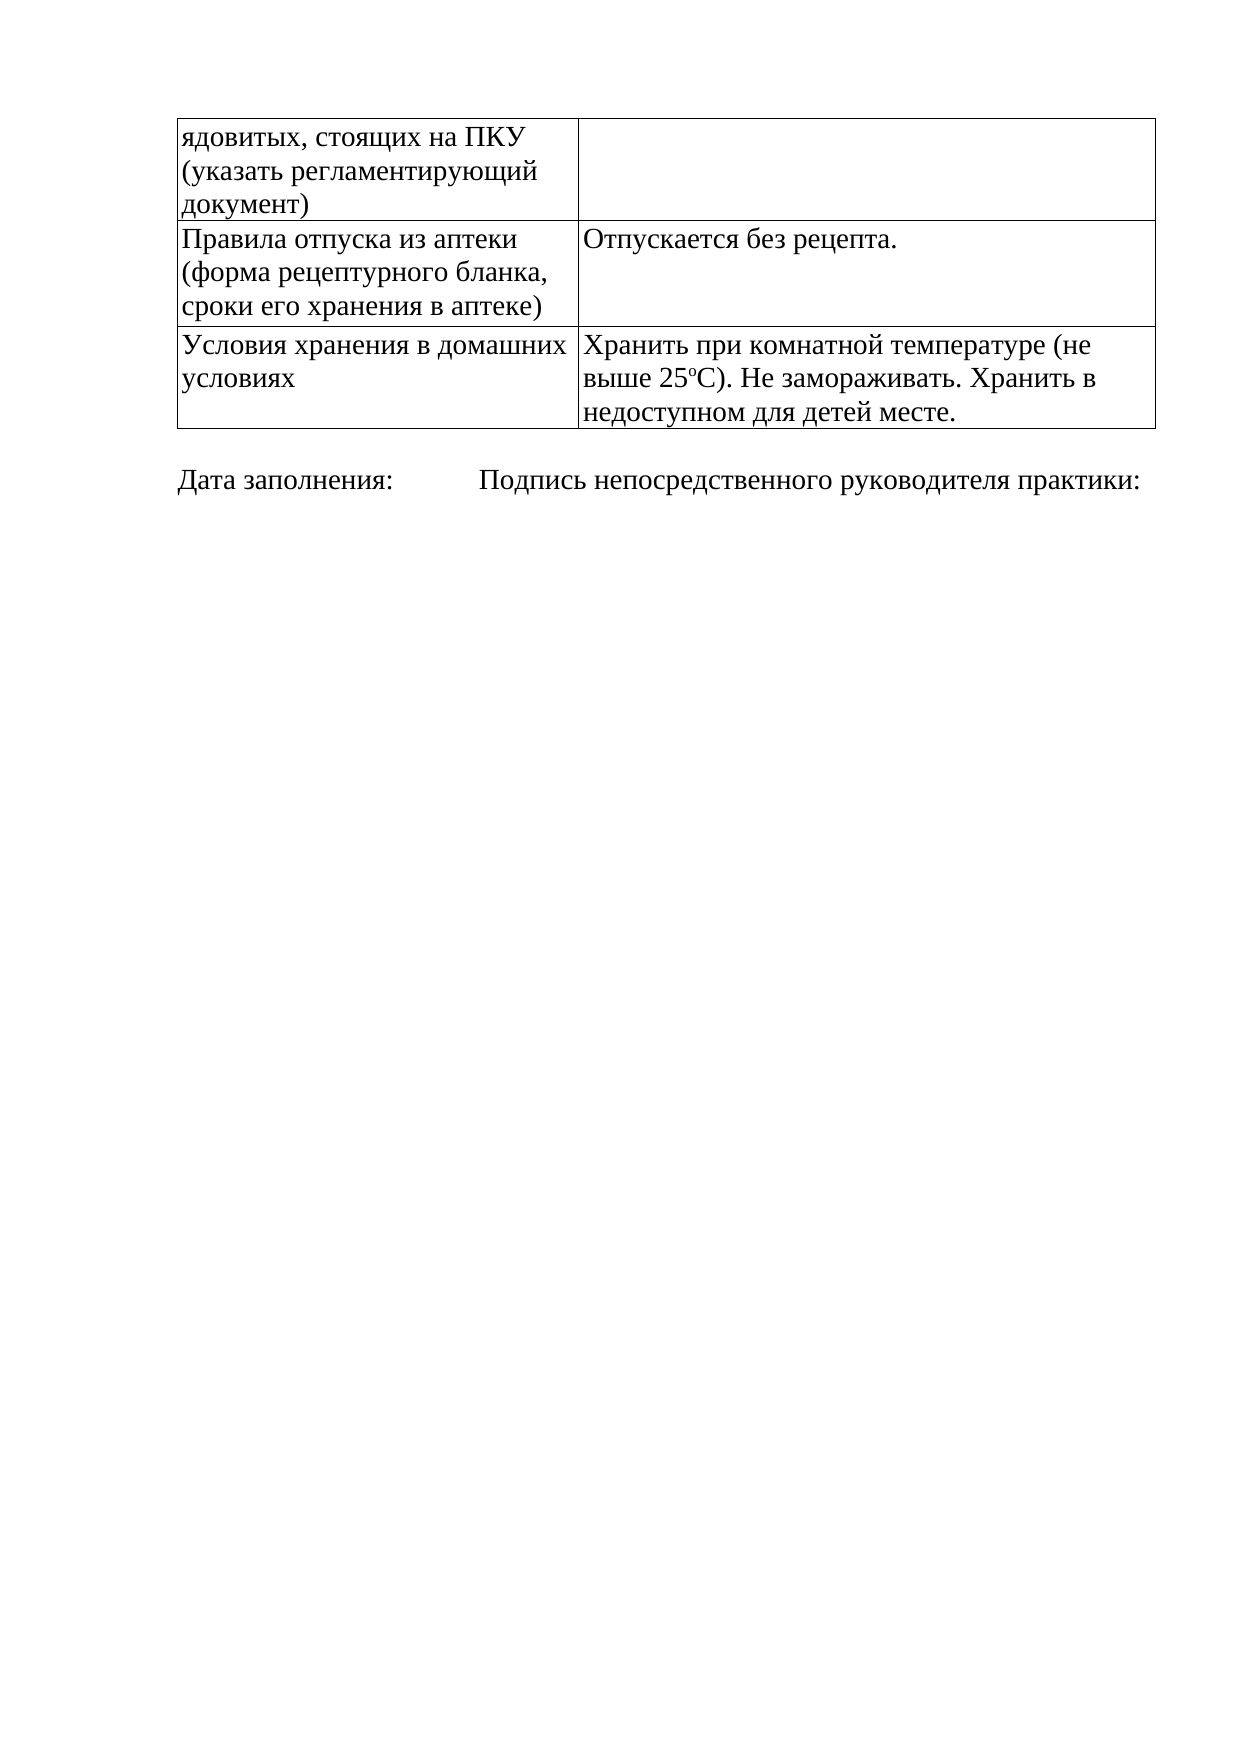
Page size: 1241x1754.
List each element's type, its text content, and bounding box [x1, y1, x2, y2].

table_cell - [579, 119, 1155, 220]
table_cell Правила отпуска из аптеки (форма рецептурного бланка, сроки его хранения в аптеке) [178, 221, 578, 326]
text Дата заполнения: Подпись непосредственного руководителя практики: [177, 462, 1152, 496]
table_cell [178, 119, 578, 220]
table_cell Хранить при комнатной температуре (не выше 25оС). Не замораживать. Хранить в недоступном для детей месте. [579, 327, 1155, 428]
table_cell Условия хранения в домашних условиях [178, 327, 578, 428]
table_cell Отпускается без рецепта. [579, 221, 1155, 326]
